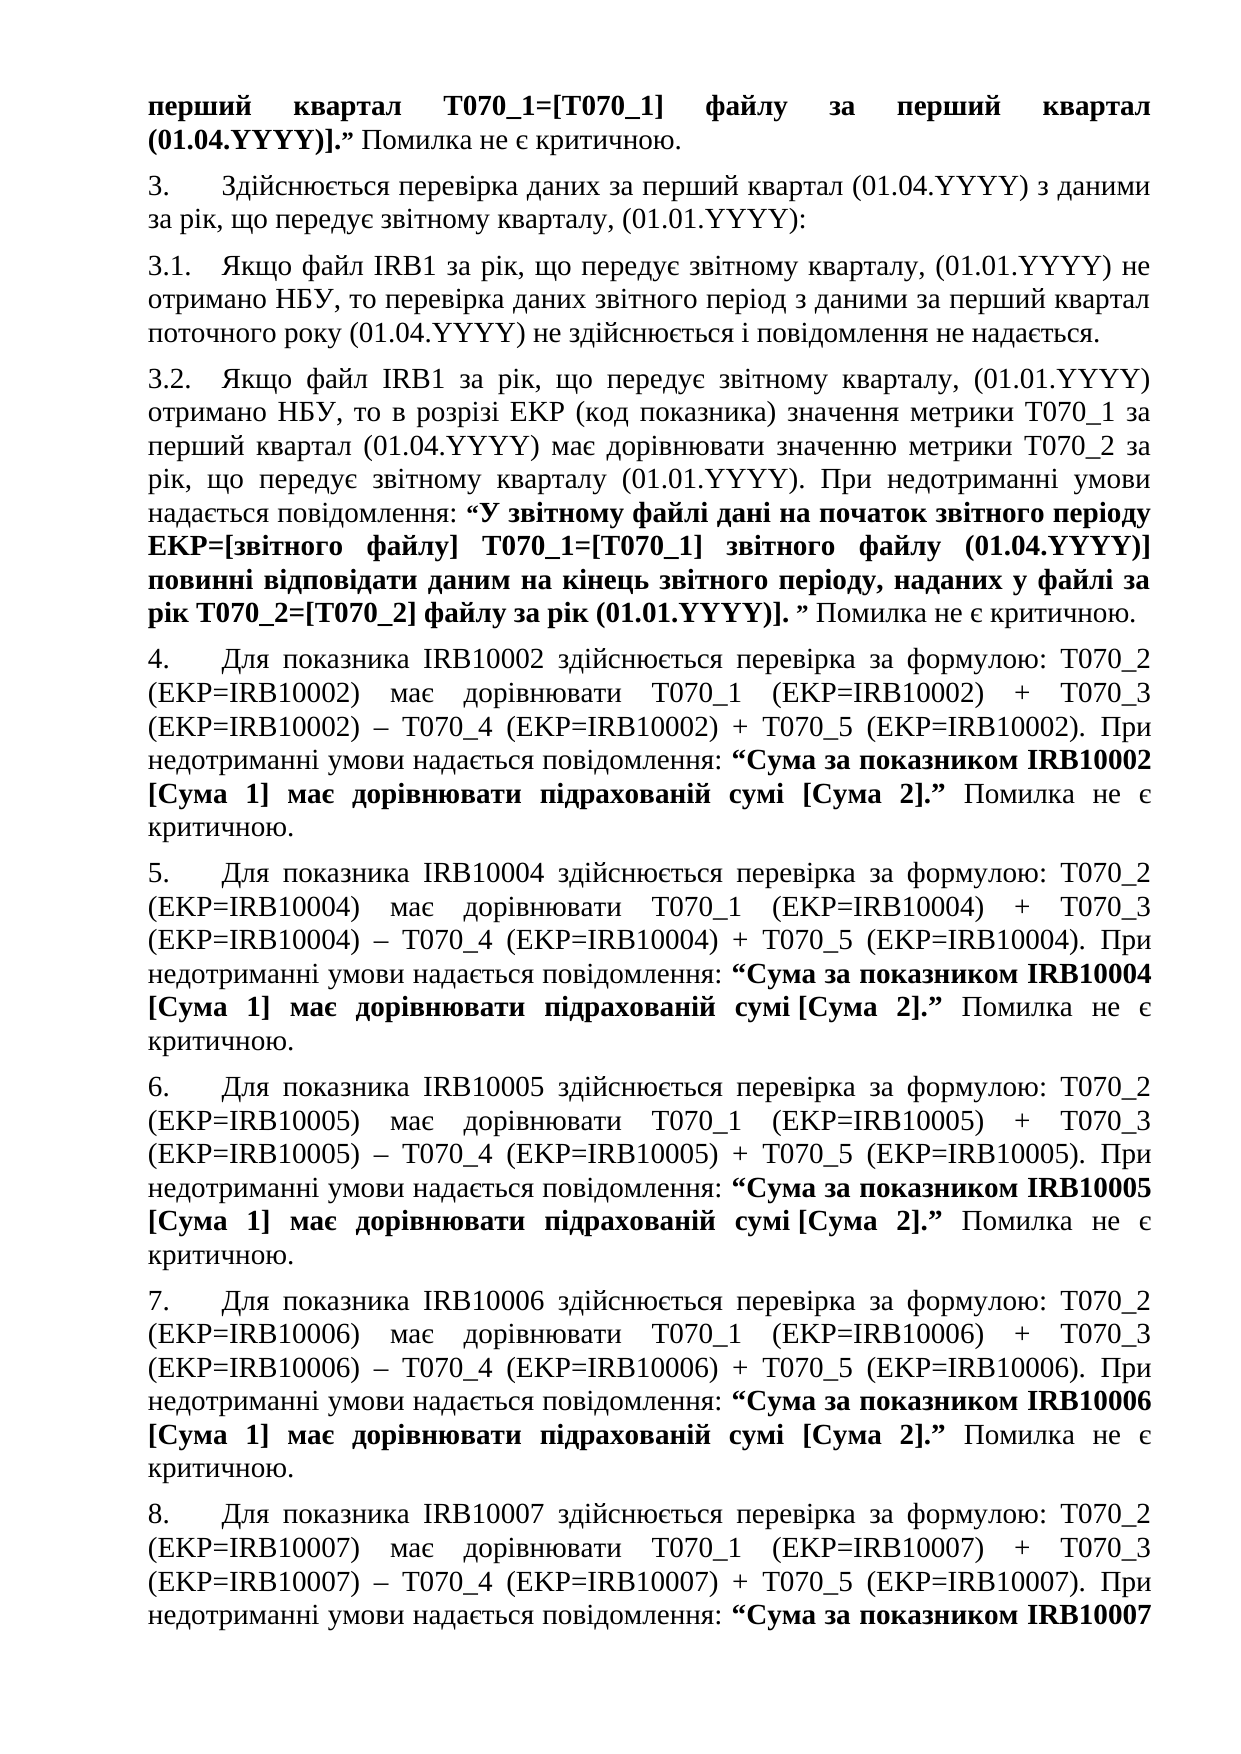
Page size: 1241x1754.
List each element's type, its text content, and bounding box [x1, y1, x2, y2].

list Для показника IRB10005 здійснюється перевірка за формулою: T070_2 (EKP=IRB10005) має дорівнювати T070_1 (EKP=IRB10005) + T070_3 (EKP=IRB10005) – T070_4 (EKP=IRB10005) + T070_5 (EKP=IRB10005). При недотриманні умови надається повідомлення: “Сума за показником IRB10005 [Сума 1] має дорівнювати підрахованій сумі [Сума 2].” Помилка не є критичною. [148, 1069, 1152, 1270]
list Якщо файл IRB1 за рік, що передує звітному кварталу, (01.01.YYYY) не отримано НБУ, то перевірка даних звітного період з даними за перший квартал поточного року (01.04.YYYY) не здійснюється і повідомлення не надається. [148, 248, 1152, 348]
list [148, 88, 1152, 156]
list Здійснюється перевірка даних за перший квартал (01.04.YYYY) з даними за рік, що передує звітному кварталу, (01.01.YYYY): [148, 168, 1152, 235]
list Для показника IRB10002 здійснюється перевірка за формулою: T070_2 (EKP=IRB10002) має дорівнювати T070_1 (EKP=IRB10002) + T070_3 (EKP=IRB10002) – T070_4 (EKP=IRB10002) + T070_5 (EKP=IRB10002). При недотриманні умови надається повідомлення: “Сума за показником IRB10002 [Сума 1] має дорівнювати підрахованій сумі [Сума 2].” Помилка не є критичною. [148, 642, 1152, 843]
list Якщо файл IRB1 за рік, що передує звітному кварталу, (01.01.YYYY) отримано НБУ, то в розрізі EKP (код показника) значення метрики T070_1 за перший квартал (01.04.YYYY) має дорівнювати значенню метрики T070_2 за рік, що передує звітному кварталу (01.01.YYYY). При недотриманні умови надається повідомлення: “У звітному файлі дані на початок звітного періоду EKP=[звітного файлу] T070_1=[T070_1] звітного файлу (01.04.YYYY)] повинні відповідати даним на кінець звітного періоду, наданих у файлі за рік T070_2=[T070_2] файлу за рік (01.01.YYYY)]. ” Помилка не є критичною. [148, 361, 1152, 629]
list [148, 1497, 1152, 1631]
list Для показника IRB10004 здійснюється перевірка за формулою: T070_2 (EKP=IRB10004) має дорівнювати T070_1 (EKP=IRB10004) + T070_3 (EKP=IRB10004) – T070_4 (EKP=IRB10004) + T070_5 (EKP=IRB10004). При недотриманні умови надається повідомлення: “Сума за показником IRB10004 [Сума 1] має дорівнювати підрахованій сумі [Сума 2].” Помилка не є критичною. [148, 855, 1152, 1057]
list Для показника IRB10006 здійснюється перевірка за формулою: T070_2 (EKP=IRB10006) має дорівнювати T070_1 (EKP=IRB10006) + T070_3 (EKP=IRB10006) – T070_4 (EKP=IRB10006) + T070_5 (EKP=IRB10006). При недотриманні умови надається повідомлення: “Сума за показником IRB10006 [Сума 1] має дорівнювати підрахованій сумі [Сума 2].” Помилка не є критичною. [148, 1283, 1152, 1484]
